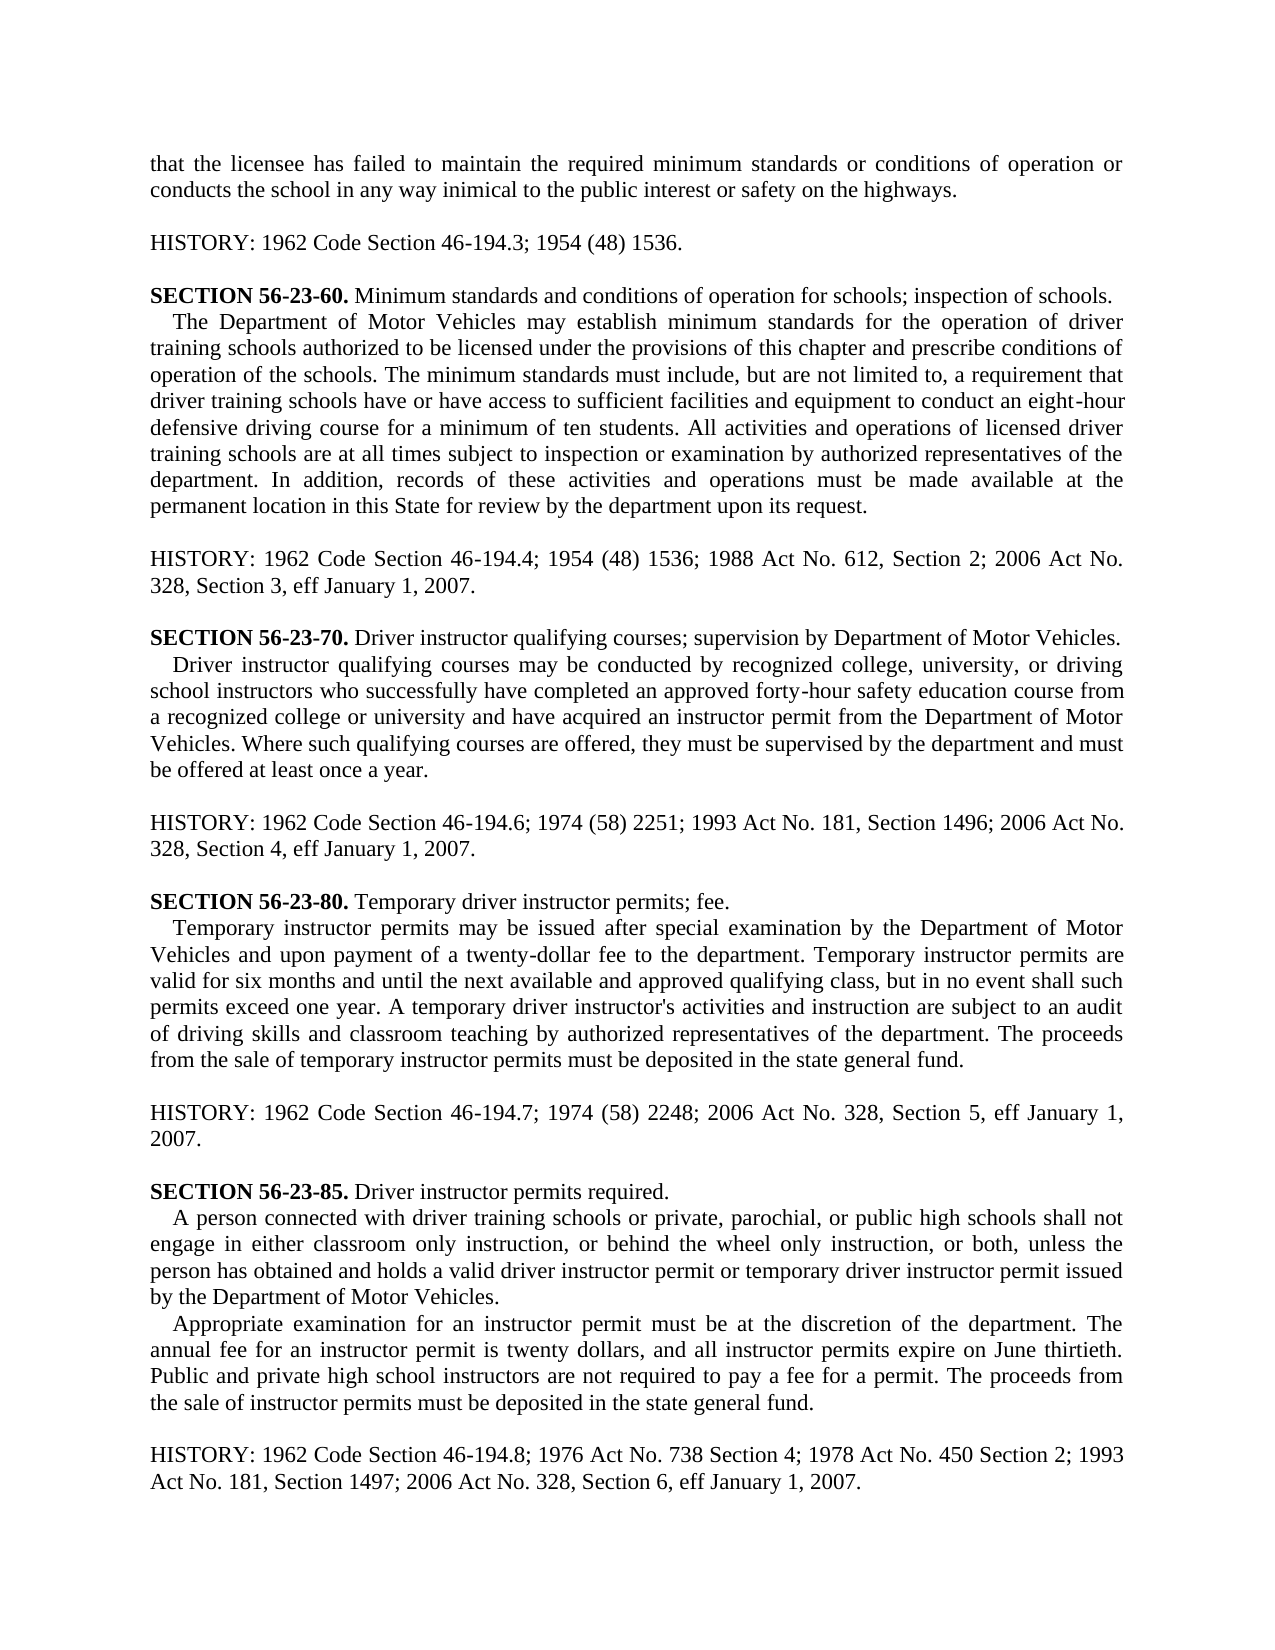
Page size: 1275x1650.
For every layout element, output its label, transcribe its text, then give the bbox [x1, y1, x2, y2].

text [150, 150, 1125, 203]
text HISTORY: 1962 Code Section 46-194.8; 1976 Act No. 738 Section 4; 1978 Act No. 450 Section 2; 1993 Act No. 181, Section 1497; 2006 Act No. 328, Section 6, eff January 1, 2007. [150, 1441, 1125, 1494]
text HISTORY: 1962 Code Section 46-194.3; 1954 (48) 1536. [150, 229, 1125, 255]
text SECTION 56-23-60. Minimum standards and conditions of operation for schools; inspection of schools. [150, 282, 1125, 308]
text Temporary instructor permits may be issued after special examination by the Department of Motor Vehicles and upon payment of a twenty-dollar fee to the department. Temporary instructor permits are valid for six months and until the next available and approved qualifying class, but in no event shall such permits exceed one year. A temporary driver instructor's activities and instruction are subject to an audit of driving skills and classroom teaching by authorized representatives of the department. The proceeds from the sale of temporary instructor permits must be deposited in the state general fund. [150, 914, 1125, 1072]
text SECTION 56-23-80. Temporary driver instructor permits; fee. [150, 888, 1125, 914]
text Appropriate examination for an instructor permit must be at the discretion of the department. The annual fee for an instructor permit is twenty dollars, and all instructor permits expire on June thirtieth. Public and private high school instructors are not required to pay a fee for a permit. The proceeds from the sale of instructor permits must be deposited in the state general fund. [150, 1309, 1125, 1415]
text SECTION 56-23-70. Driver instructor qualifying courses; supervision by Department of Motor Vehicles. [150, 624, 1125, 651]
text HISTORY: 1962 Code Section 46-194.7; 1974 (58) 2248; 2006 Act No. 328, Section 5, eff January 1, 2007. [150, 1099, 1125, 1151]
text SECTION 56-23-85. Driver instructor permits required. [150, 1178, 1125, 1204]
text Driver instructor qualifying courses may be conducted by recognized college, university, or driving school instructors who successfully have completed an approved forty-hour safety education course from a recognized college or university and have acquired an instructor permit from the Department of Motor Vehicles. Where such qualifying courses are offered, they must be supervised by the department and must be offered at least once a year. [150, 651, 1125, 782]
text The Department of Motor Vehicles may establish minimum standards for the operation of driver training schools authorized to be licensed under the provisions of this chapter and prescribe conditions of operation of the schools. The minimum standards must include, but are not limited to, a requirement that driver training schools have or have access to sufficient facilities and equipment to conduct an eight-hour defensive driving course for a minimum of ten students. All activities and operations of licensed driver training schools are at all times subject to inspection or examination by authorized representatives of the department. In addition, records of these activities and operations must be made available at the permanent location in this State for review by the department upon its request. [150, 308, 1125, 519]
text HISTORY: 1962 Code Section 46-194.6; 1974 (58) 2251; 1993 Act No. 181, Section 1496; 2006 Act No. 328, Section 4, eff January 1, 2007. [150, 809, 1125, 862]
text HISTORY: 1962 Code Section 46-194.4; 1954 (48) 1536; 1988 Act No. 612, Section 2; 2006 Act No. 328, Section 3, eff January 1, 2007. [150, 545, 1125, 598]
text A person connected with driver training schools or private, parochial, or public high schools shall not engage in either classroom only instruction, or behind the wheel only instruction, or both, unless the person has obtained and holds a valid driver instructor permit or temporary driver instructor permit issued by the Department of Motor Vehicles. [150, 1204, 1125, 1309]
